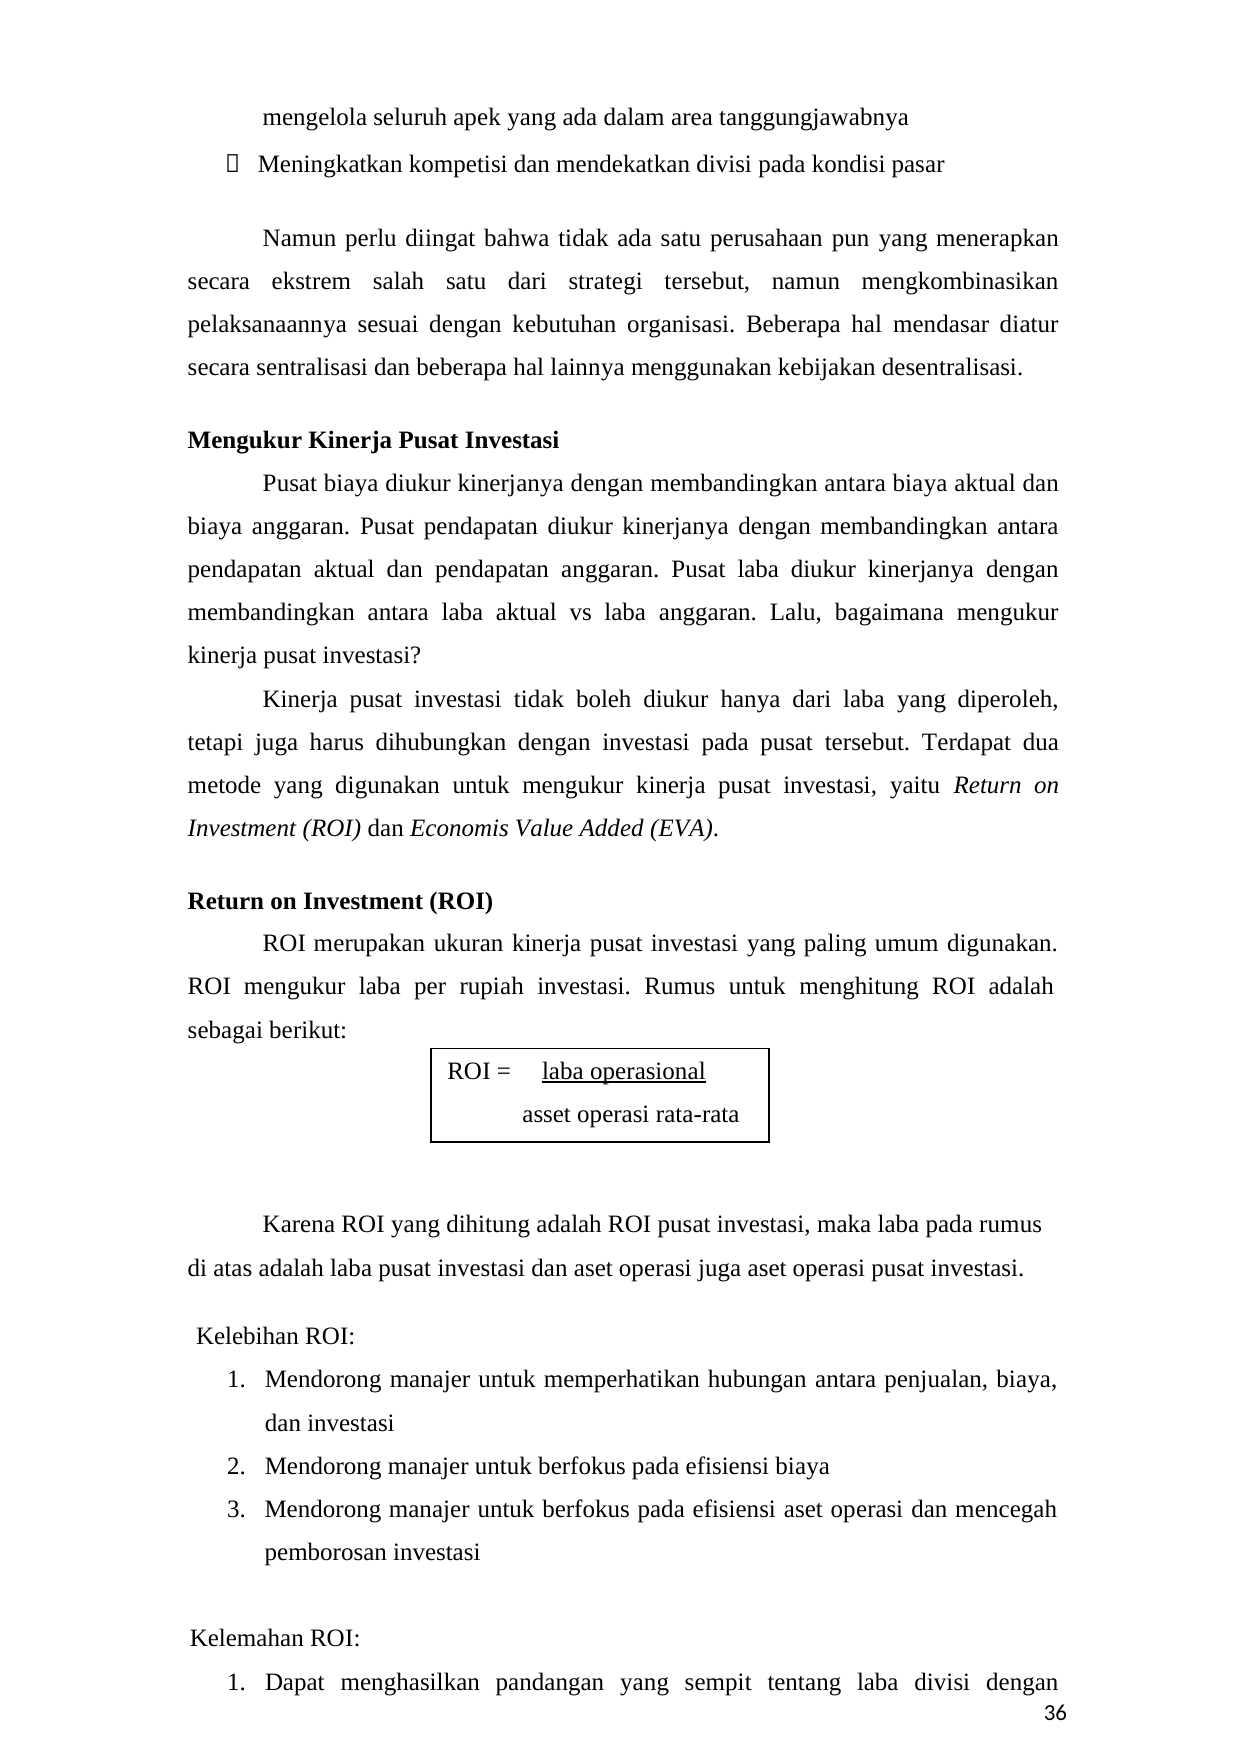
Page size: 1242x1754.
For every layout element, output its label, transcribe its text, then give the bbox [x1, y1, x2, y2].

text pemborosan investasi [227, 1537, 1067, 1566]
text 3. Mendorong manajer untuk berfokus pada efisiensi aset operasi dan mencegah [227, 1494, 1067, 1523]
text Kelemahan ROI: [189, 1623, 1067, 1652]
text Return on Investment (ROI) [187, 886, 1067, 914]
text 1. Mendorong manajer untuk memperhatikan hubungan antara penjualan, biaya, dan investasi [227, 1364, 1058, 1436]
text Kinerja pusat investasi tidak boleh diukur hanya dari laba yang diperoleh, tetapi juga harus dihubungkan dengan investasi pada pusat tersebut. Terdapat dua metode yang digunakan untuk mengukur kinerja pusat investasi, yaitu Return on Investment (ROI) dan Economis Value Added (EVA). [187, 684, 1059, 842]
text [227, 1667, 1059, 1695]
text sebagai berikut: [187, 1015, 1067, 1043]
text ROI merupakan ukuran kinerja pusat investasi yang paling umum digunakan. ROI mengukur laba per rupiah investasi. Rumus untuk menghitung ROI adalah [187, 928, 1058, 1000]
text ROI = laba operasional asset operasi rata-rata [447, 1045, 744, 1131]
text 2. Mendorong manajer untuk berfokus pada efisiensi biaya [227, 1451, 1067, 1479]
text  Meningkatkan kompetisi dan mendekatkan divisi pada kondisi pasar [225, 146, 1067, 180]
text Mengukur Kinerja Pusat Investasi [187, 425, 1067, 454]
text Pusat biaya diukur kinerjanya dengan membandingkan antara biaya aktual dan biaya anggaran. Pusat pendapatan diukur kinerjanya dengan membandingkan antara pendapatan aktual dan pendapatan anggaran. Pusat laba diukur kinerjanya dengan membandingkan antara laba aktual vs laba anggaran. Lalu, bagaimana mengukur kinerja pusat investasi? [187, 468, 1059, 669]
text Namun perlu diingat bahwa tidak ada satu perusahaan pun yang menerapkan secara ekstrem salah satu dari strategi tersebut, namun mengkombinasikan pelaksanaannya sesuai dengan kebutuhan organisasi. Beberapa hal mendasar diatur secara sentralisasi dan beberapa hal lainnya menggunakan kebijakan desentralisasi. [187, 223, 1059, 381]
text Karena ROI yang dihitung adalah ROI pusat investasi, maka laba pada rumus di atas adalah laba pusat investasi dan aset operasi juga aset operasi pusat investasi. [187, 1209, 1044, 1281]
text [225, 102, 1058, 131]
text Kelebihan ROI: [175, 1321, 1067, 1350]
